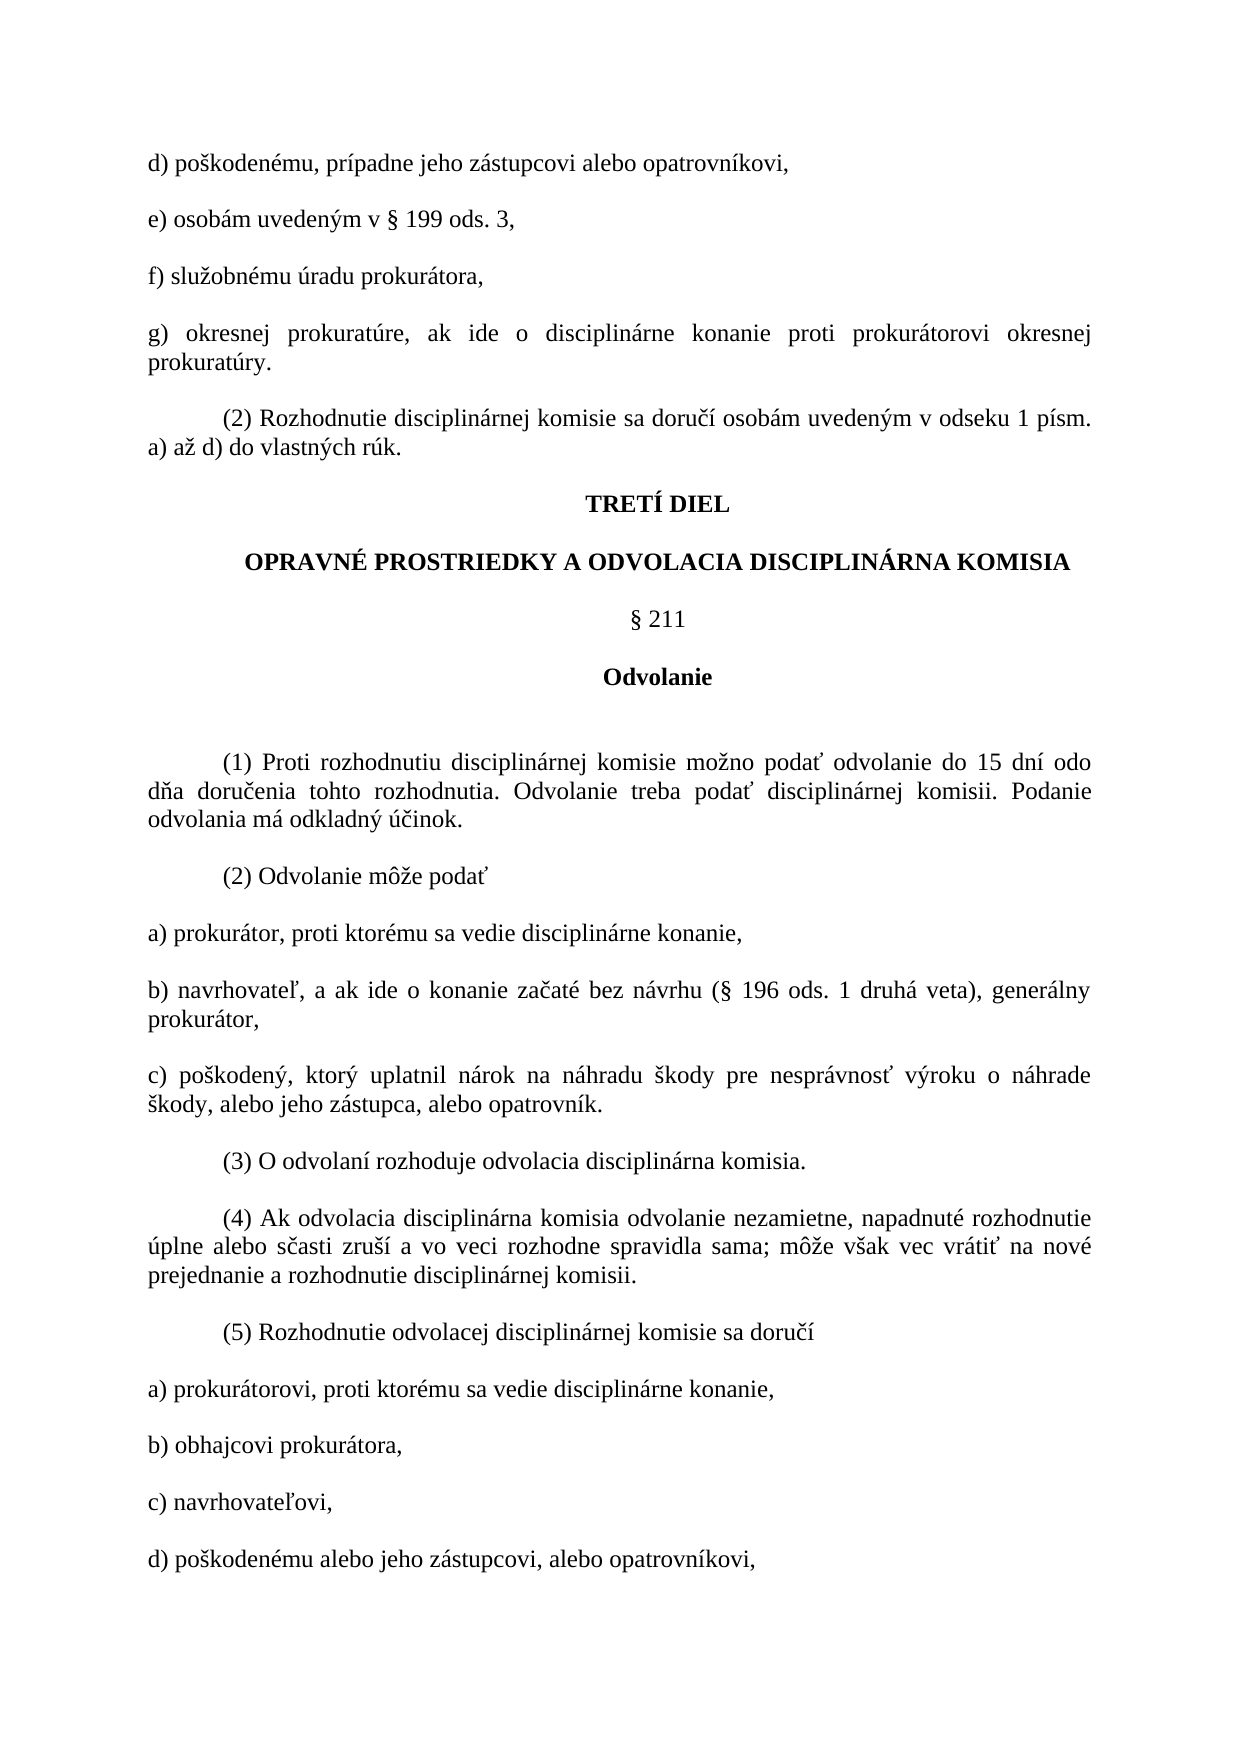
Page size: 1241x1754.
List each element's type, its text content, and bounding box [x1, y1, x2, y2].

text (3) O odvolaní rozhoduje odvolacia disciplinárna komisia. [148, 1146, 1092, 1175]
text (5) Rozhodnutie odvolacej disciplinárnej komisie sa doručí [148, 1317, 1092, 1346]
text (1) Proti rozhodnutiu disciplinárnej komisie možno podať odvolanie do 15 dní odo dňa doručenia tohto rozhodnutia. Odvolanie treba podať disciplinárnej komisii. Podanie odvolania má odkladný účinok. [148, 747, 1092, 833]
text d) poškodenému alebo jeho zástupcovi, alebo opatrovníkovi, [148, 1544, 1092, 1573]
text e) osobám uvedeným v § 199 ods. 3, [148, 204, 1092, 233]
text b) obhajcovi prokurátora, [148, 1431, 1092, 1459]
text (4) Ak odvolacia disciplinárna komisia odvolanie nezamietne, napadnuté rozhodnutie úplne alebo sčasti zruší a vo veci rozhodne spravidla sama; môže však vec vrátiť na nové prejednanie a rozhodnutie disciplinárnej komisii. [148, 1203, 1092, 1289]
text § 211 [148, 604, 1092, 633]
text d) poškodenému, prípadne jeho zástupcovi alebo opatrovníkovi, [148, 148, 1092, 176]
text TRETÍ DIEL [148, 489, 1092, 518]
text Odvolanie [148, 662, 1092, 690]
text a) prokurátor, proti ktorému sa vedie disciplinárne konanie, [148, 918, 1092, 947]
text b) navrhovateľ, a ak ide o konanie začaté bez návrhu (§ 196 ods. 1 druhá veta), generálny prokurátor, [148, 975, 1092, 1032]
text c) poškodený, ktorý uplatnil nárok na náhradu škody pre nesprávnosť výroku o náhrade škody, alebo jeho zástupca, alebo opatrovník. [148, 1060, 1092, 1118]
text (2) Odvolanie môže podať [148, 861, 1092, 890]
text a) prokurátorovi, proti ktorému sa vedie disciplinárne konanie, [148, 1374, 1092, 1402]
text OPRAVNÉ PROSTRIEDKY A ODVOLACIA DISCIPLINÁRNA KOMISIA [148, 547, 1092, 575]
text g) okresnej prokuratúre, ak ide o disciplinárne konanie proti prokurátorovi okresnej prokuratúry. [148, 318, 1092, 376]
text f) služobnému úradu prokurátora, [148, 261, 1092, 290]
text c) navrhovateľovi, [148, 1487, 1092, 1516]
text (2) Rozhodnutie disciplinárnej komisie sa doručí osobám uvedeným v odseku 1 písm. a) až d) do vlastných rúk. [148, 403, 1092, 461]
